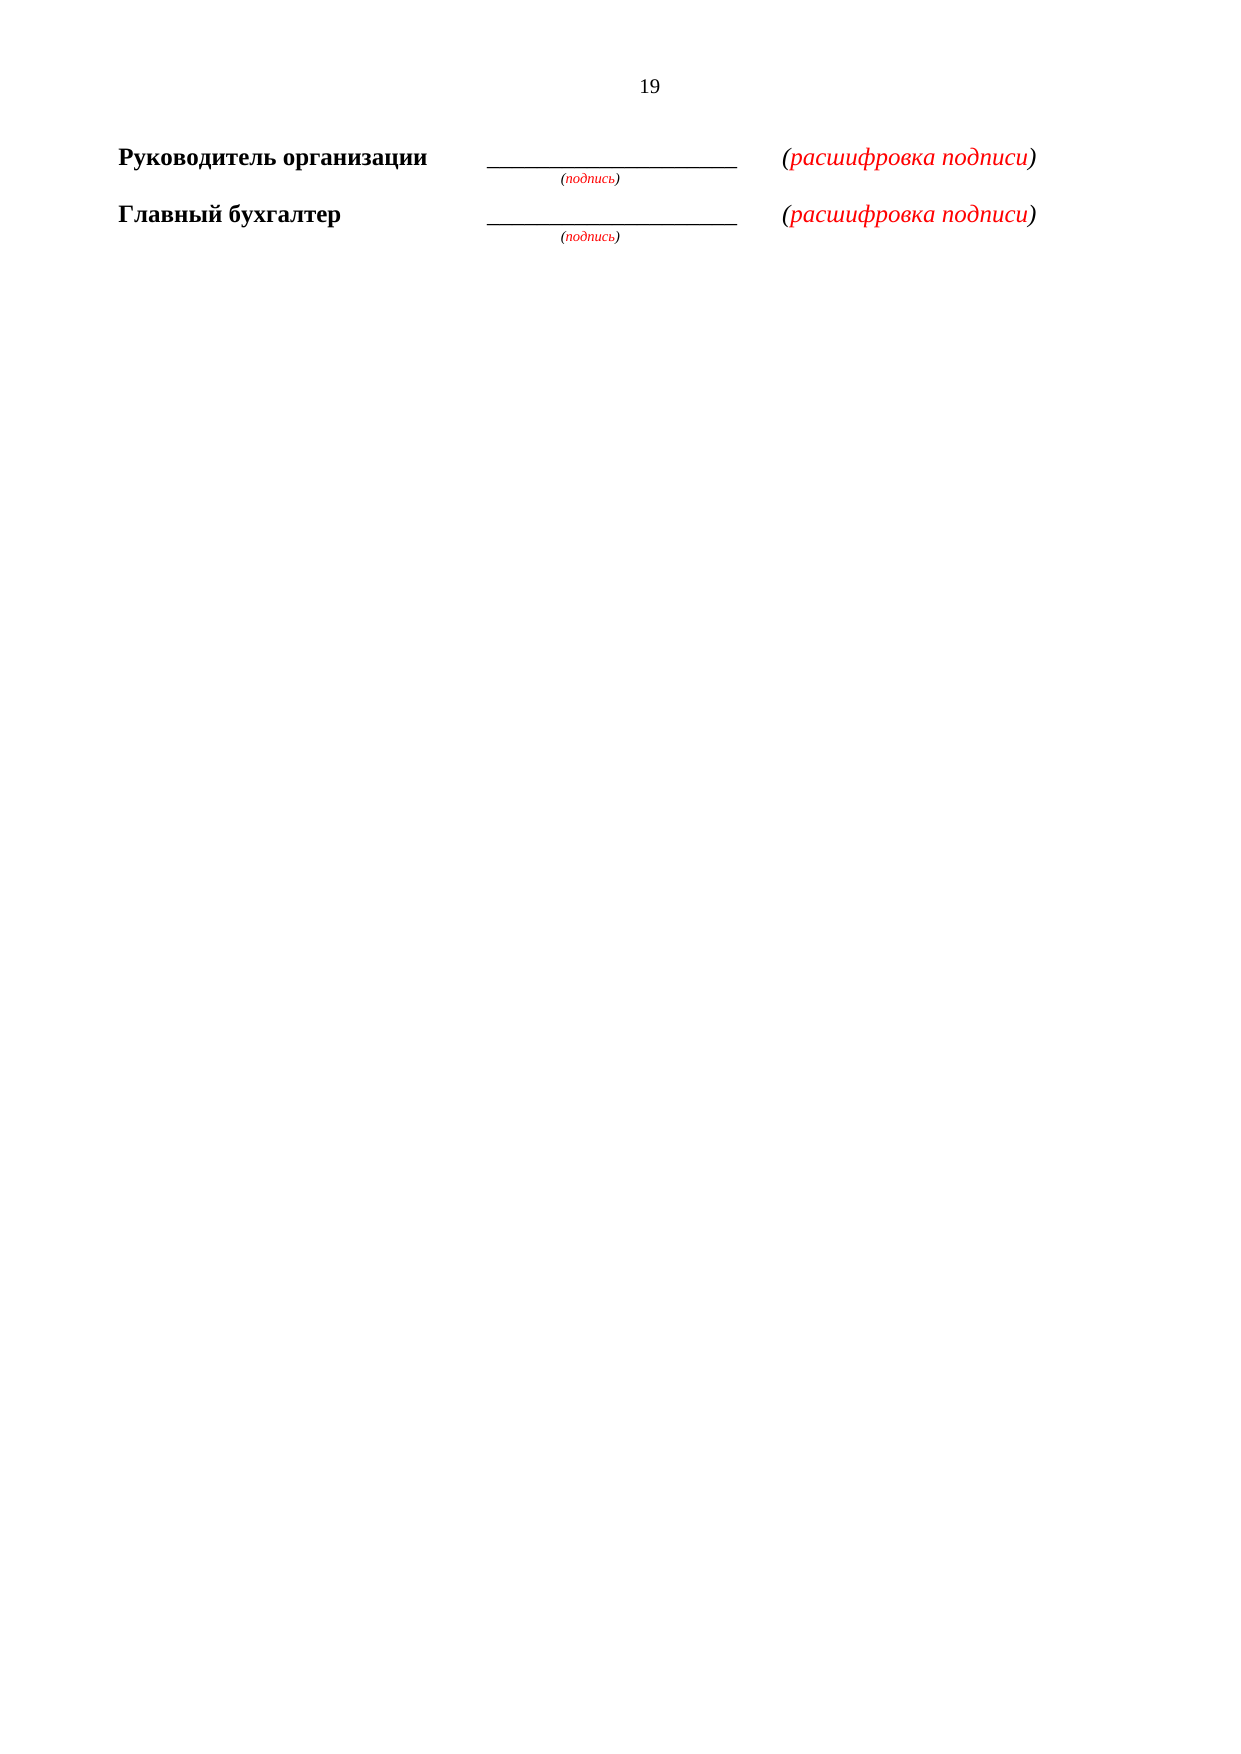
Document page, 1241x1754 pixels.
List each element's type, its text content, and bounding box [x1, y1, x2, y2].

text Главный бухгалтер ____________________ (расшифровка подписи) [118, 199, 1181, 228]
text (подпись) [487, 228, 1181, 257]
text (подпись) [487, 170, 1181, 199]
text Руководитель организации ____________________ (расшифровка подписи) [118, 142, 1181, 170]
